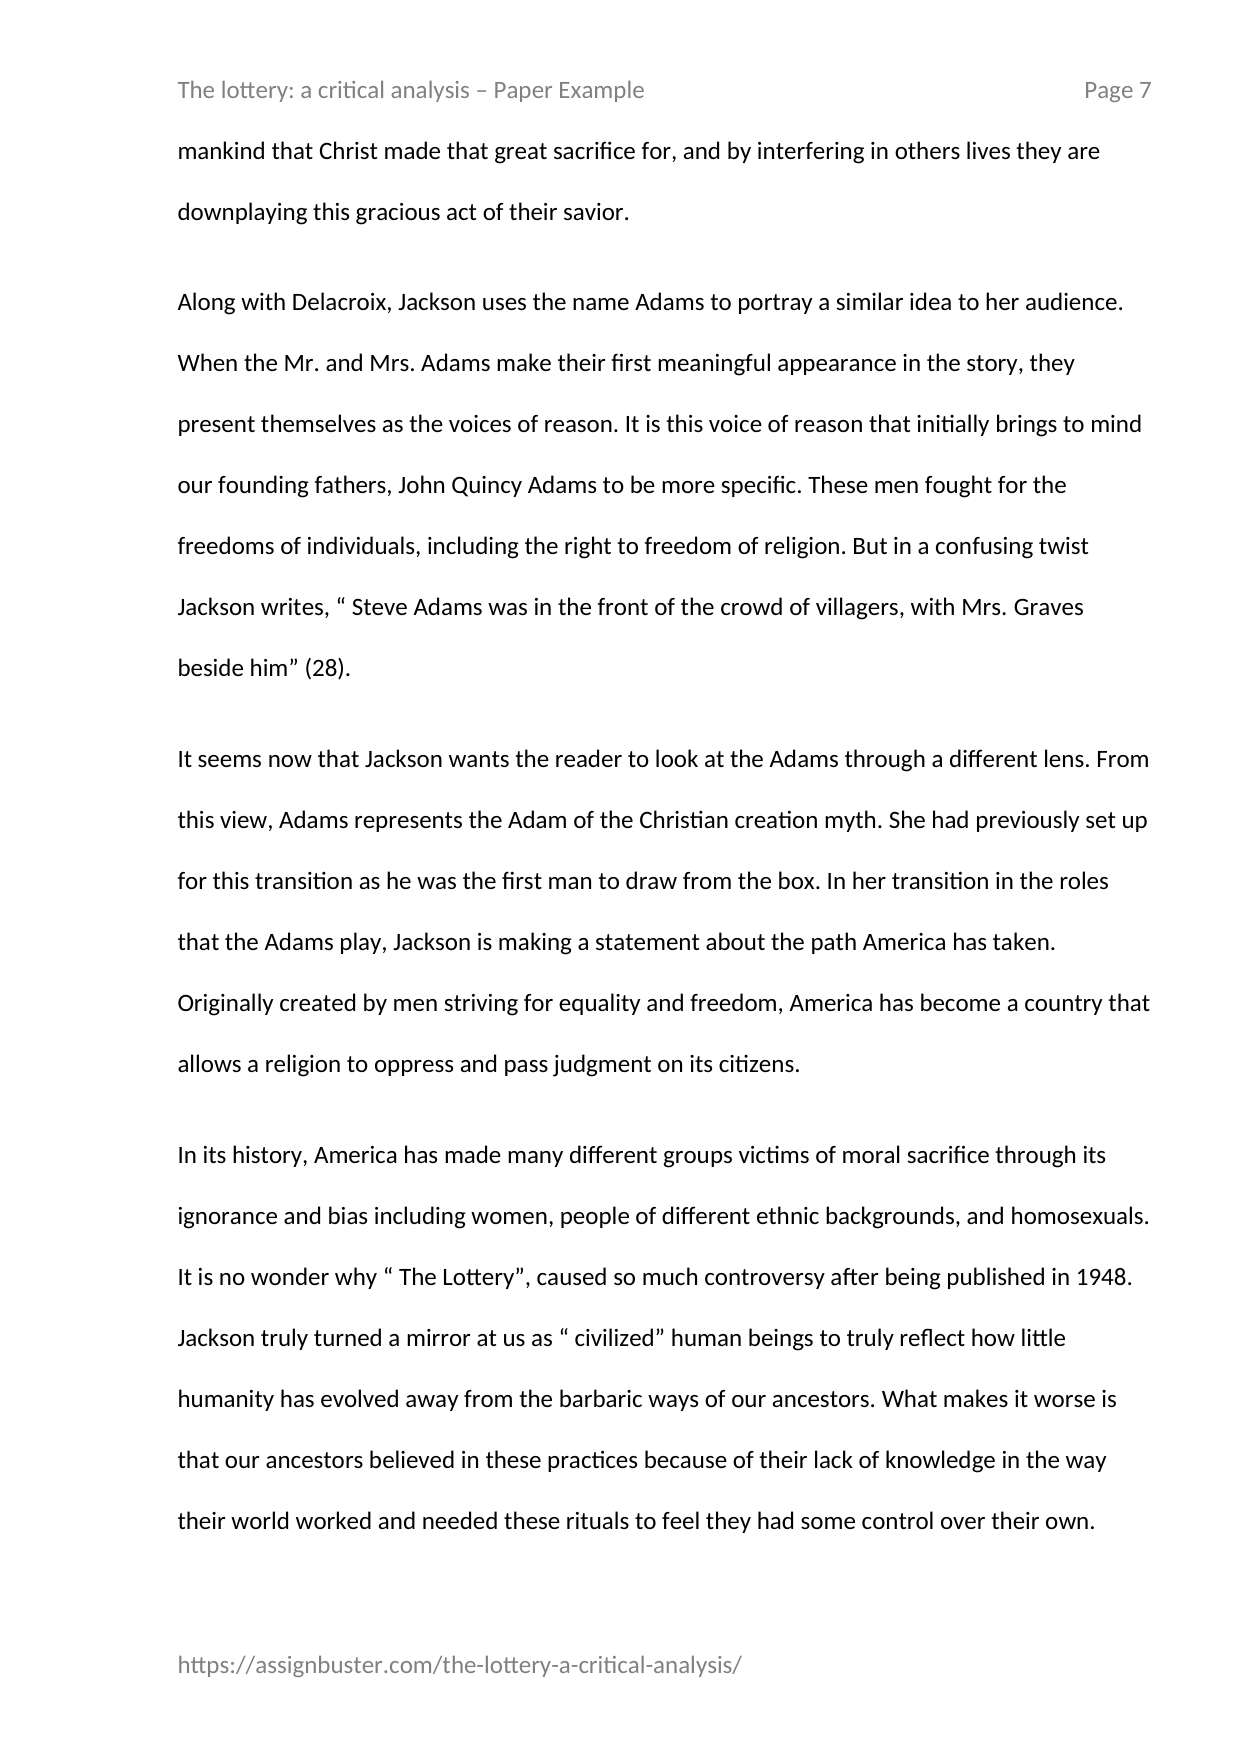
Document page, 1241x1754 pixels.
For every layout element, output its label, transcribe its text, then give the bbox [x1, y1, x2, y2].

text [177, 135, 1152, 226]
text It seems now that Jackson wants the reader to look at the Adams through a different lens. From this view, Adams represents the Adam of the Christian creation myth. She had previously set up for this transition as he was the first man to draw from the box. In her transition in the roles that the Adams play, Jackson is making a statement about the path America has taken. Originally created by men striving for equality and freedom, America has become a country that allows a religion to oppress and pass judgment on its citizens. [177, 743, 1152, 1079]
text Along with Delacroix, Jackson uses the name Adams to portray a similar idea to her audience. When the Mr. and Mrs. Adams make their first meaningful appearance in the story, they present themselves as the voices of reason. It is this voice of reason that initially brings to mind our founding fathers, John Quincy Adams to be more specific. These men fought for the freedoms of individuals, including the right to freedom of religion. But in a confusing twist Jackson writes, “ Steve Adams was in the front of the crowd of villagers, with Mrs. Graves beside him” (28). [177, 286, 1152, 683]
text In its history, America has made many different groups victims of moral sacrifice through its ignorance and bias including women, people of different ethnic backgrounds, and homosexuals. It is no wonder why “ The Lottery”, caused so much controversy after being published in 1948. Jackson truly turned a mirror at us as “ civilized” human beings to truly reflect how little humanity has evolved away from the barbaric ways of our ancestors. What makes it worse is that our ancestors believed in these practices because of their lack of knowledge in the way their world worked and needed these rituals to feel they had some control over their own. [177, 1139, 1152, 1536]
